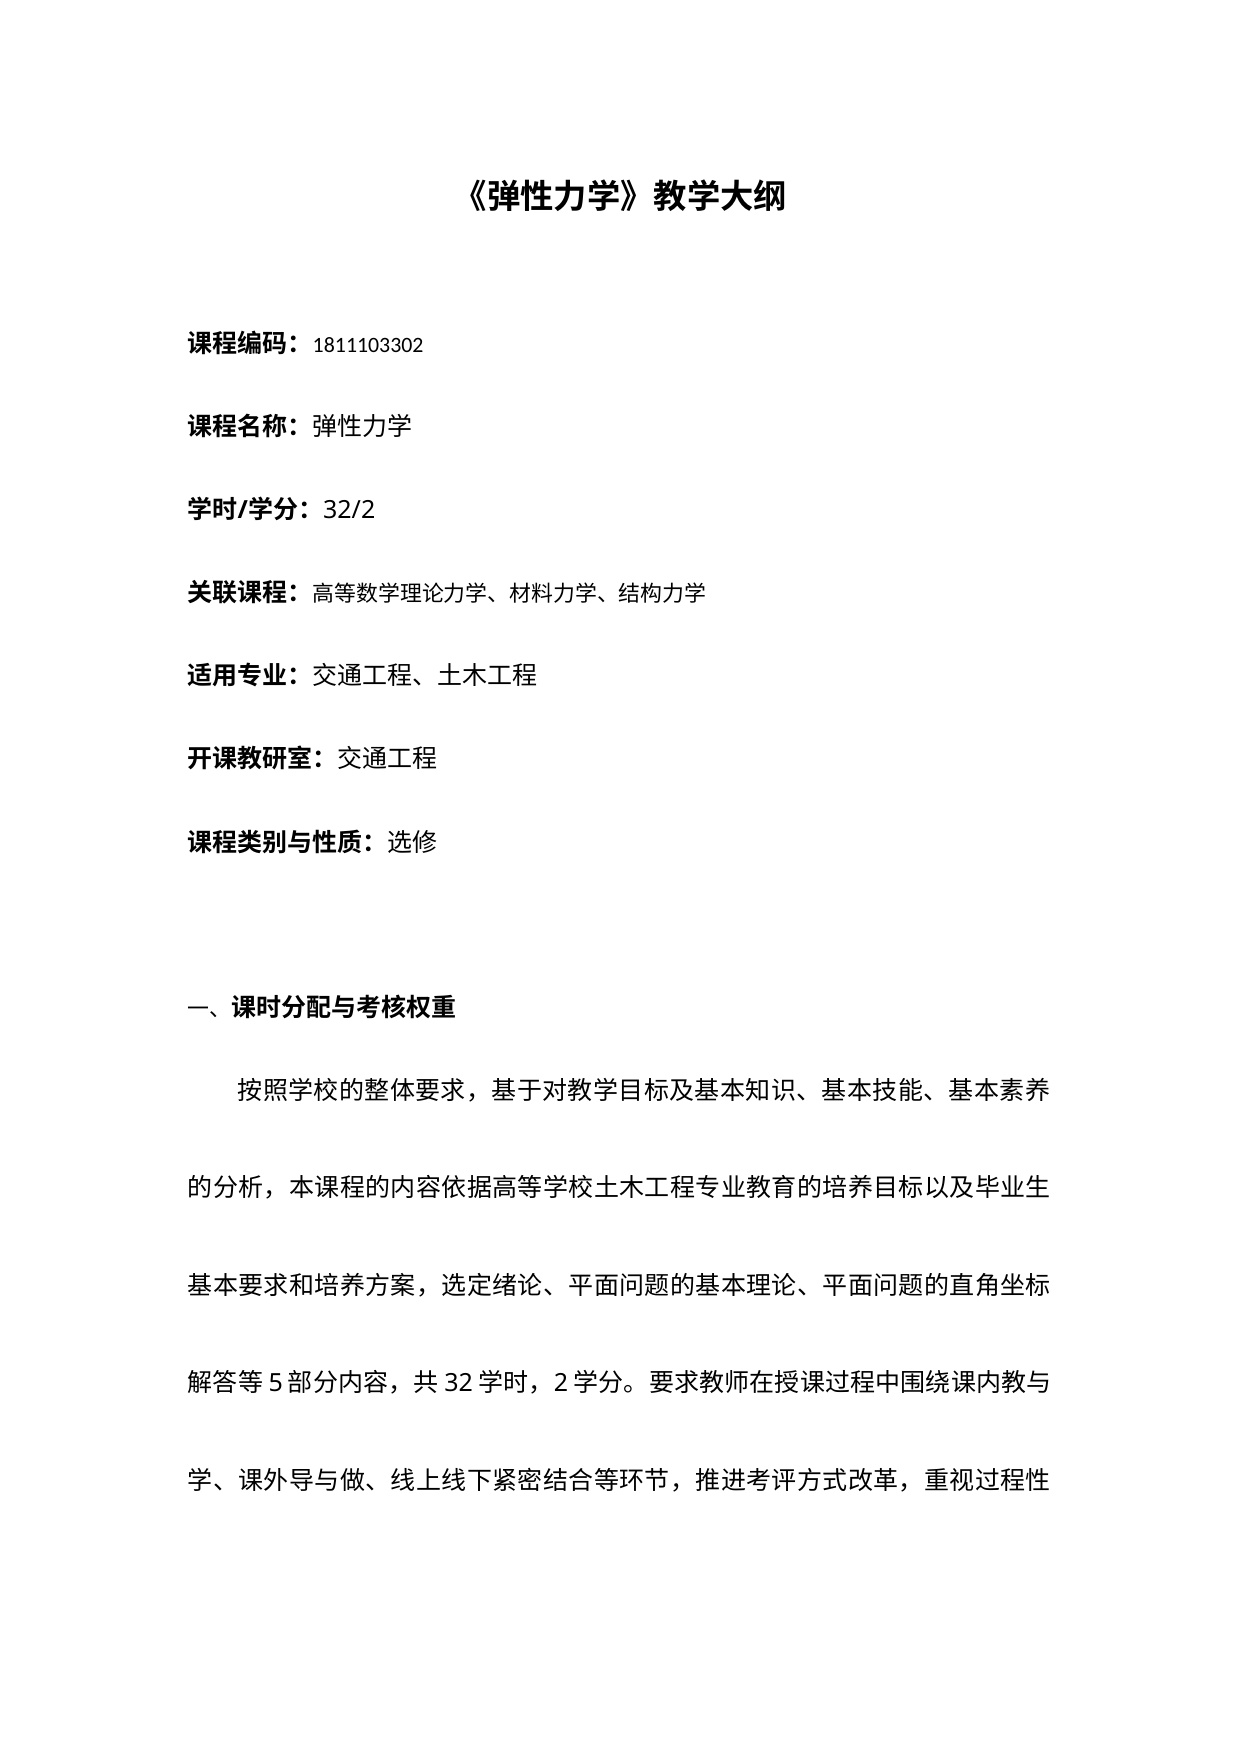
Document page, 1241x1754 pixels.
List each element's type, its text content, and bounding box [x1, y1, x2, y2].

text 开课教研室：交通工程 [187, 724, 1053, 789]
list 课时分配与考核权重 [187, 973, 1053, 1038]
text 学时/学分：32/2 [187, 475, 1053, 540]
text 关联课程：高等数学理论力学、材料力学、结构力学 [187, 558, 1053, 623]
text 适用专业：交通工程、土木工程 [187, 641, 1053, 706]
text 课程编码：1811103302 [187, 309, 1053, 374]
text 课程名称：弹性力学 [187, 392, 1053, 457]
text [187, 1056, 1053, 1511]
text 《弹性力学》教学大纲 [187, 162, 1053, 227]
text 课程类别与性质：选修 [187, 808, 1053, 873]
